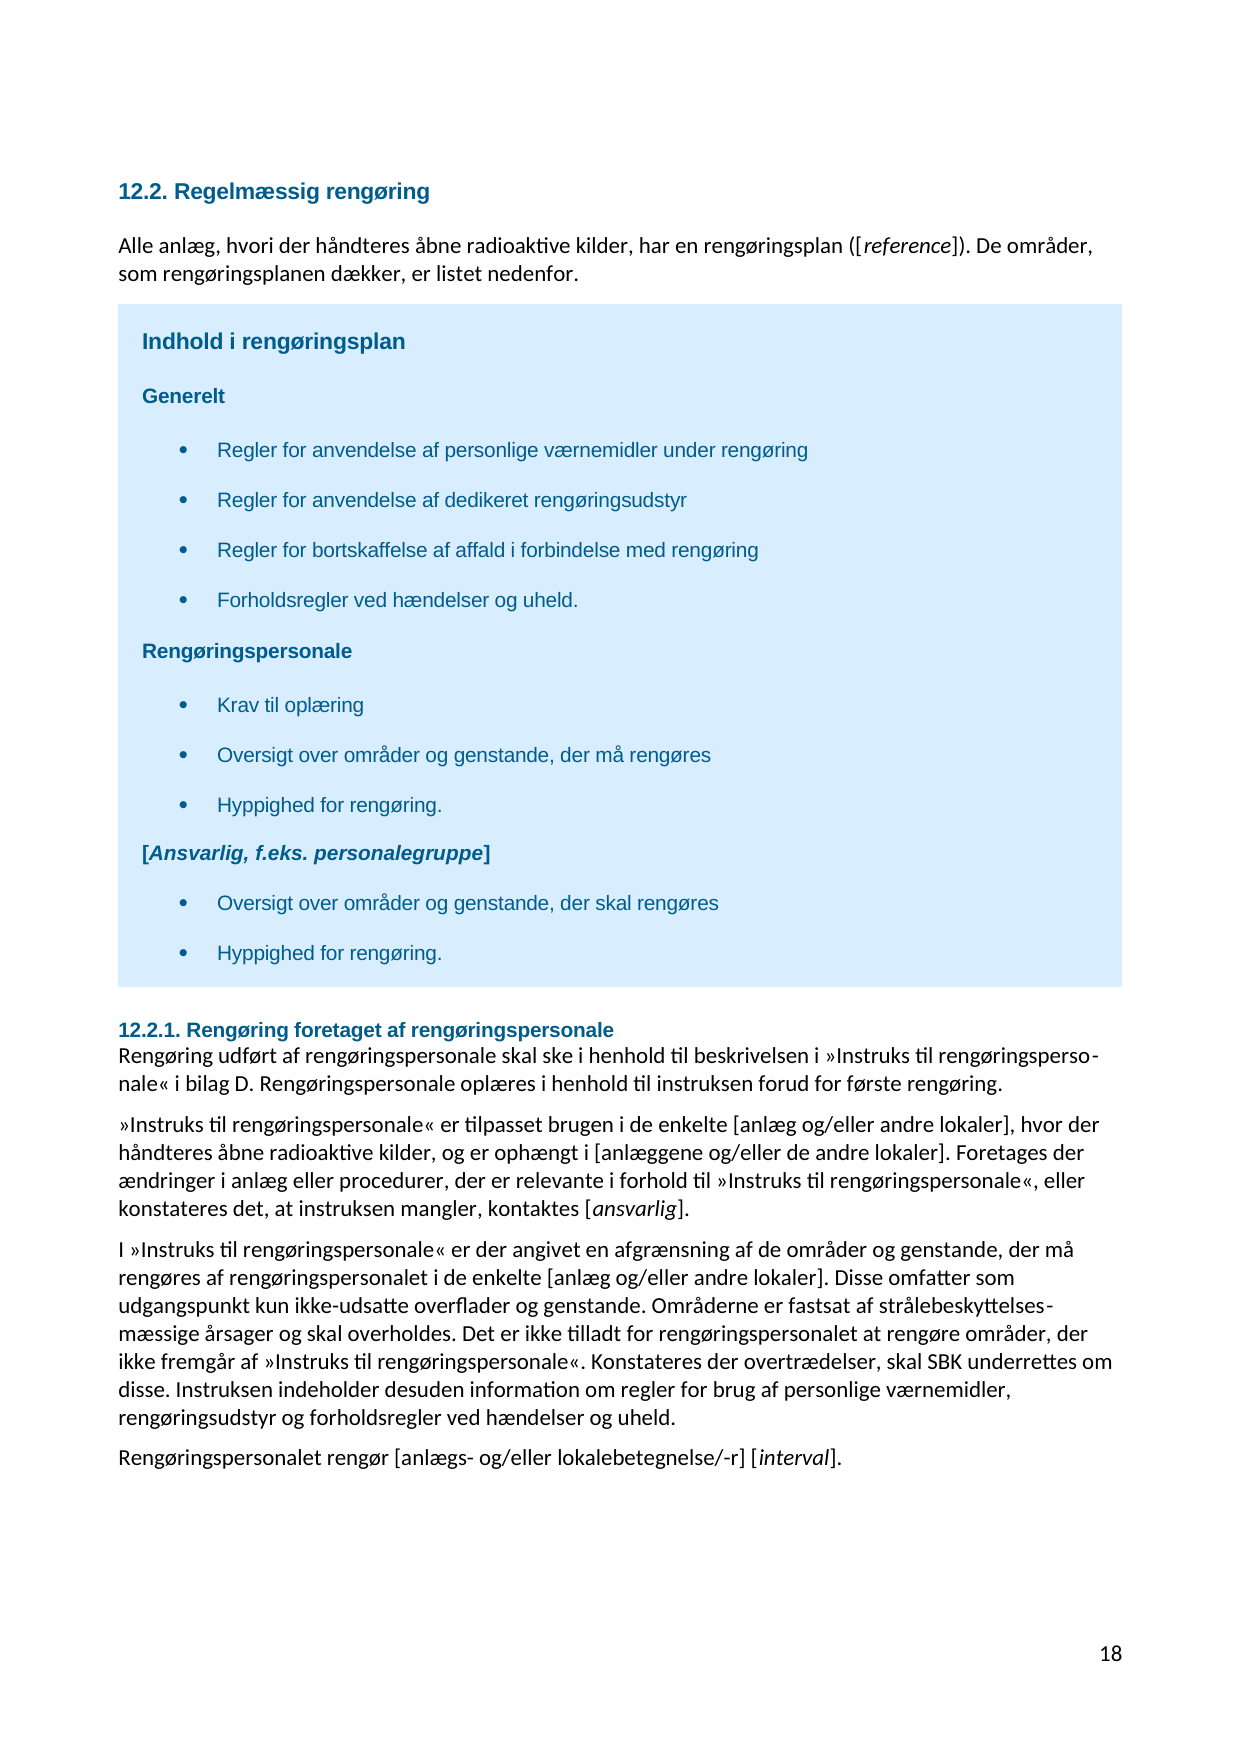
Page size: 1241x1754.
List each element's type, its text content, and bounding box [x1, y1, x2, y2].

picture [651, 446, 655, 457]
text Alle anlæg, hvori der håndteres åbne radioaktive kilder, har en rengøringsplan ([reference]). De områder, som rengøringsplanen dækker, er listet nedenfor. [118, 231, 1122, 287]
text »Instruks til rengøringspersonale« er tilpasset brugen i de enkelte [anlæg og/eller andre lokaler], hvor der håndteres åbne radioaktive kilder, og er ophængt i [anlæggene og/eller de andre lokaler]. Foretages der ændringer i anlæg eller procedurer, der er relevante i forhold til »Instruks til rengøringspersonale«, eller konstateres det, at instruksen mangler, kontaktes [ansvarlig]. [118, 1110, 1122, 1222]
picture [241, 596, 245, 607]
picture [725, 546, 729, 557]
picture [335, 546, 339, 557]
text I »Instruks til rengøringspersonale« er der angivet en afgrænsning af de områder og genstande, der må rengøres af rengøringspersonalet i de enkelte [anlæg og/eller andre lokaler]. Disse omfatter som udgangspunkt kun ikke-udsatte overflader og genstande. Områderne er fastsat af strålebeskyttelsesmæssige årsager og skal overholdes. Det er ikke tilladt for rengøringspersonalet at rengøre områder, der ikke fremgår af »Instruks til rengøringspersonale«. Konstateres der overtrædelser, skal SBK underrettes om disse. Instruksen indeholder desuden information om regler for brug af personlige værnemidler, rengøringsudstyr og forholdsregler ved hændelser og uheld. [118, 1235, 1122, 1431]
text Rengøringspersonalet rengør [anlægs- og/eller lokalebetegnelse/-r] [interval]. [118, 1443, 1122, 1471]
picture [403, 801, 407, 812]
subtitle Rengøring foretaget af rengøringspersonale [118, 1014, 1122, 1042]
picture [403, 949, 407, 960]
picture [709, 446, 713, 457]
picture [534, 496, 538, 507]
table_header Indhold i rengøringsplan Generelt Regler for anvendelse af personlige værnemidler under rengøring Regler for anvendelse af dedikeret rengøringsudstyr Regler for bortskaffelse af affald i forbindelse med rengøring Forholdsregler ved hændelser og uheld. Rengøringspersonale Krav til oplæring Oversigt over områder og genstande, der må rengøres Hyppighed for rengøring. [Ansvarlig, f.eks. personalegruppe] Oversigt over områder og genstande, der skal rengøres Hyppighed for rengøring. [118, 304, 1122, 987]
text Rengøring udført af rengøringspersonale skal ske i henhold til beskrivelsen i »Instruks til rengøringspersonale« i bilag D. Rengøringspersonale oplæres i henhold til instruksen forud for første rengøring. [118, 1042, 1122, 1098]
subtitle Regelmæssig rengøring [118, 177, 1122, 204]
